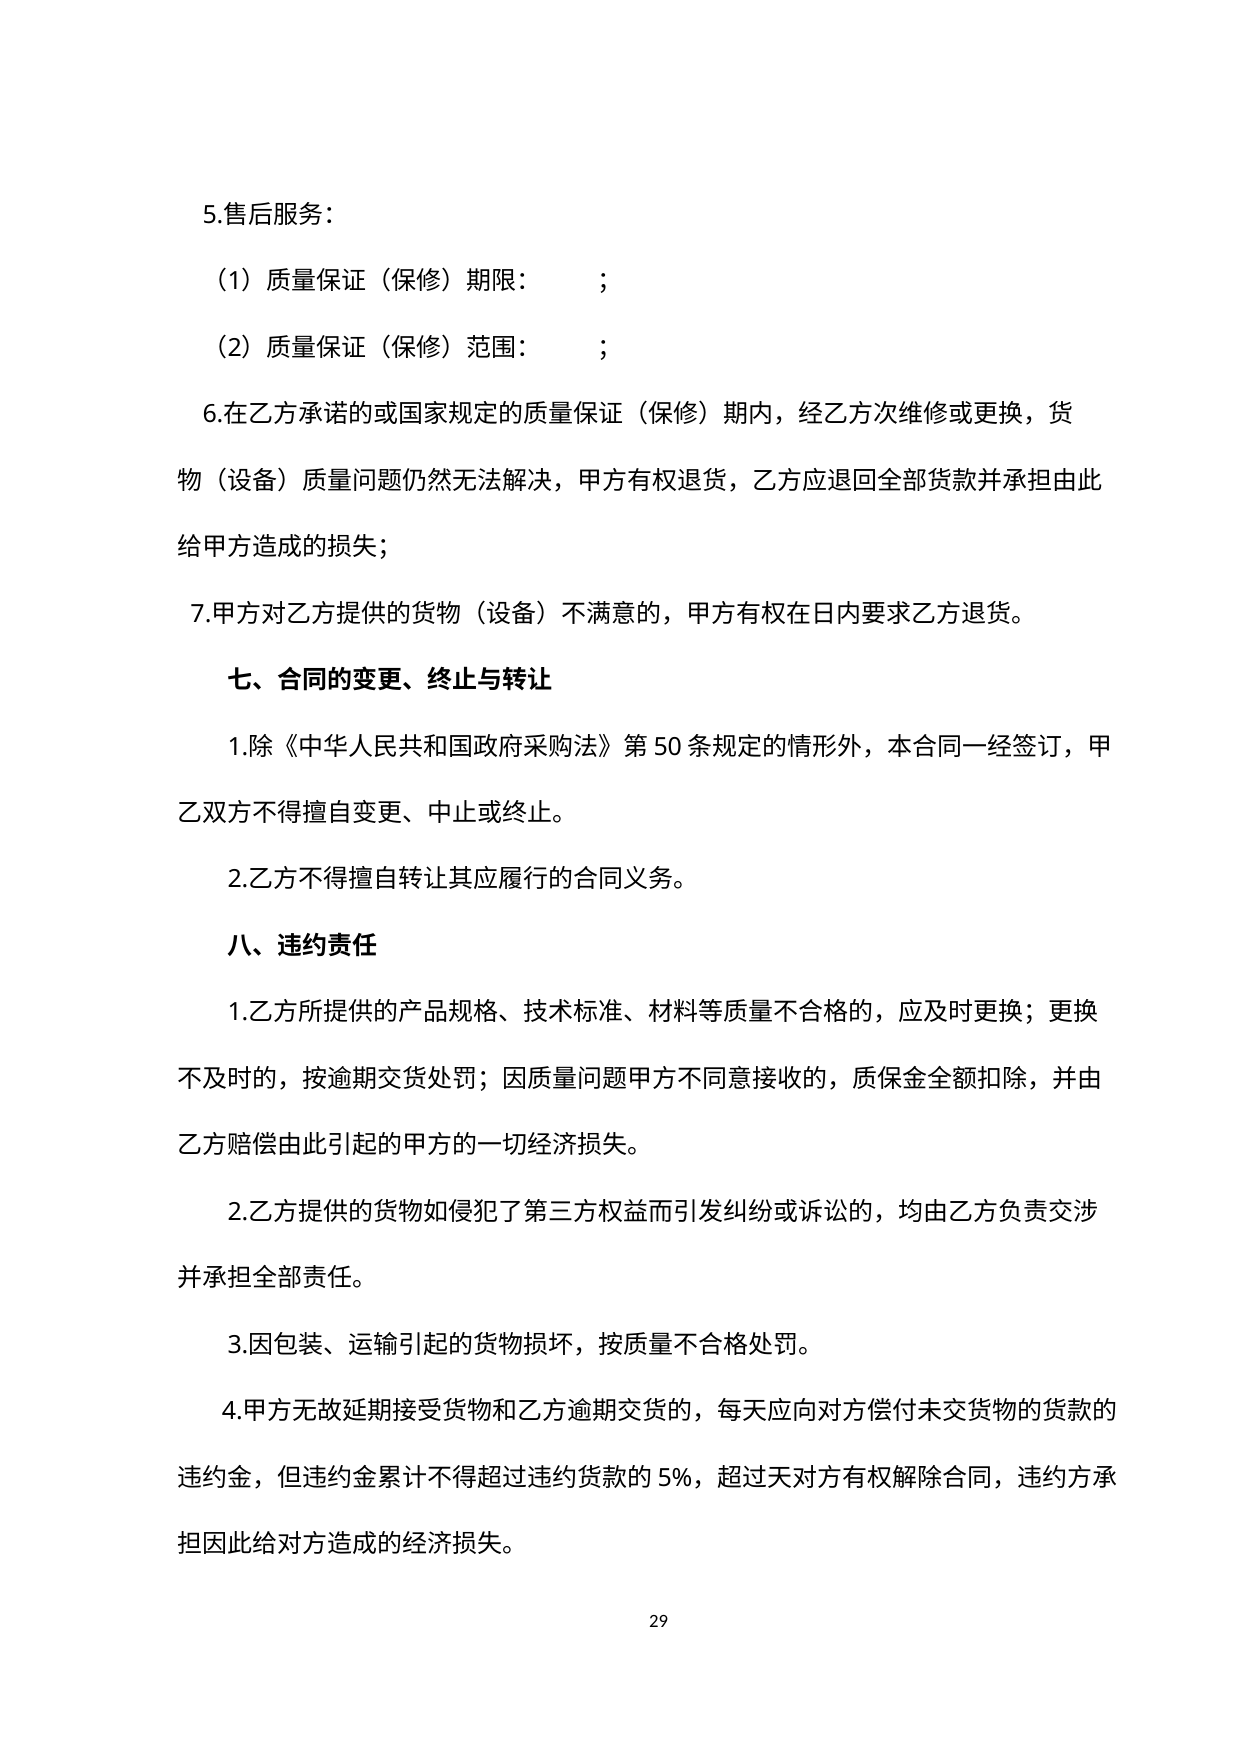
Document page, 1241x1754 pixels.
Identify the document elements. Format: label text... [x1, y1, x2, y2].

text 八、违约责任 [177, 910, 1122, 977]
text 3.因包装、运输引起的货物损坏，按质量不合格处罚。 [177, 1309, 1122, 1375]
text 七、合同的变更、终止与转让 [177, 644, 1122, 711]
text 2.乙方提供的货物如侵犯了第三方权益而引发纠纷或诉讼的，均由乙方负责交涉并承担全部责任。 [177, 1176, 1122, 1309]
text 物（设备）质量问题仍然无法解决，甲方有权退货，乙方应退回全部货款并承担由此给甲方造成的损失； 7.甲方对乙方提供的货物（设备）不满意的，甲方有权在日内要求乙方退货。 [177, 445, 1122, 644]
text 2.乙方不得擅自转让其应履行的合同义务。 [177, 844, 1122, 910]
text 1.乙方所提供的产品规格、技术标准、材料等质量不合格的，应及时更换；更换不及时的，按逾期交货处罚；因质量问题甲方不同意接收的，质保金全额扣除，并由乙方赔偿由此引起的甲方的一切经济损失。 [177, 977, 1122, 1176]
text 1.除《中华人民共和国政府采购法》第50条规定的情形外，本合同一经签订，甲乙双方不得擅自变更、中止或终止。 [177, 711, 1122, 844]
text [177, 179, 1122, 445]
text 4.甲方无故延期接受货物和乙方逾期交货的，每天应向对方偿付未交货物的货款的违约金，但违约金累计不得超过违约货款的5%，超过天对方有权解除合同，违约方承担因此给对方造成的经济损失。 [177, 1375, 1122, 1575]
